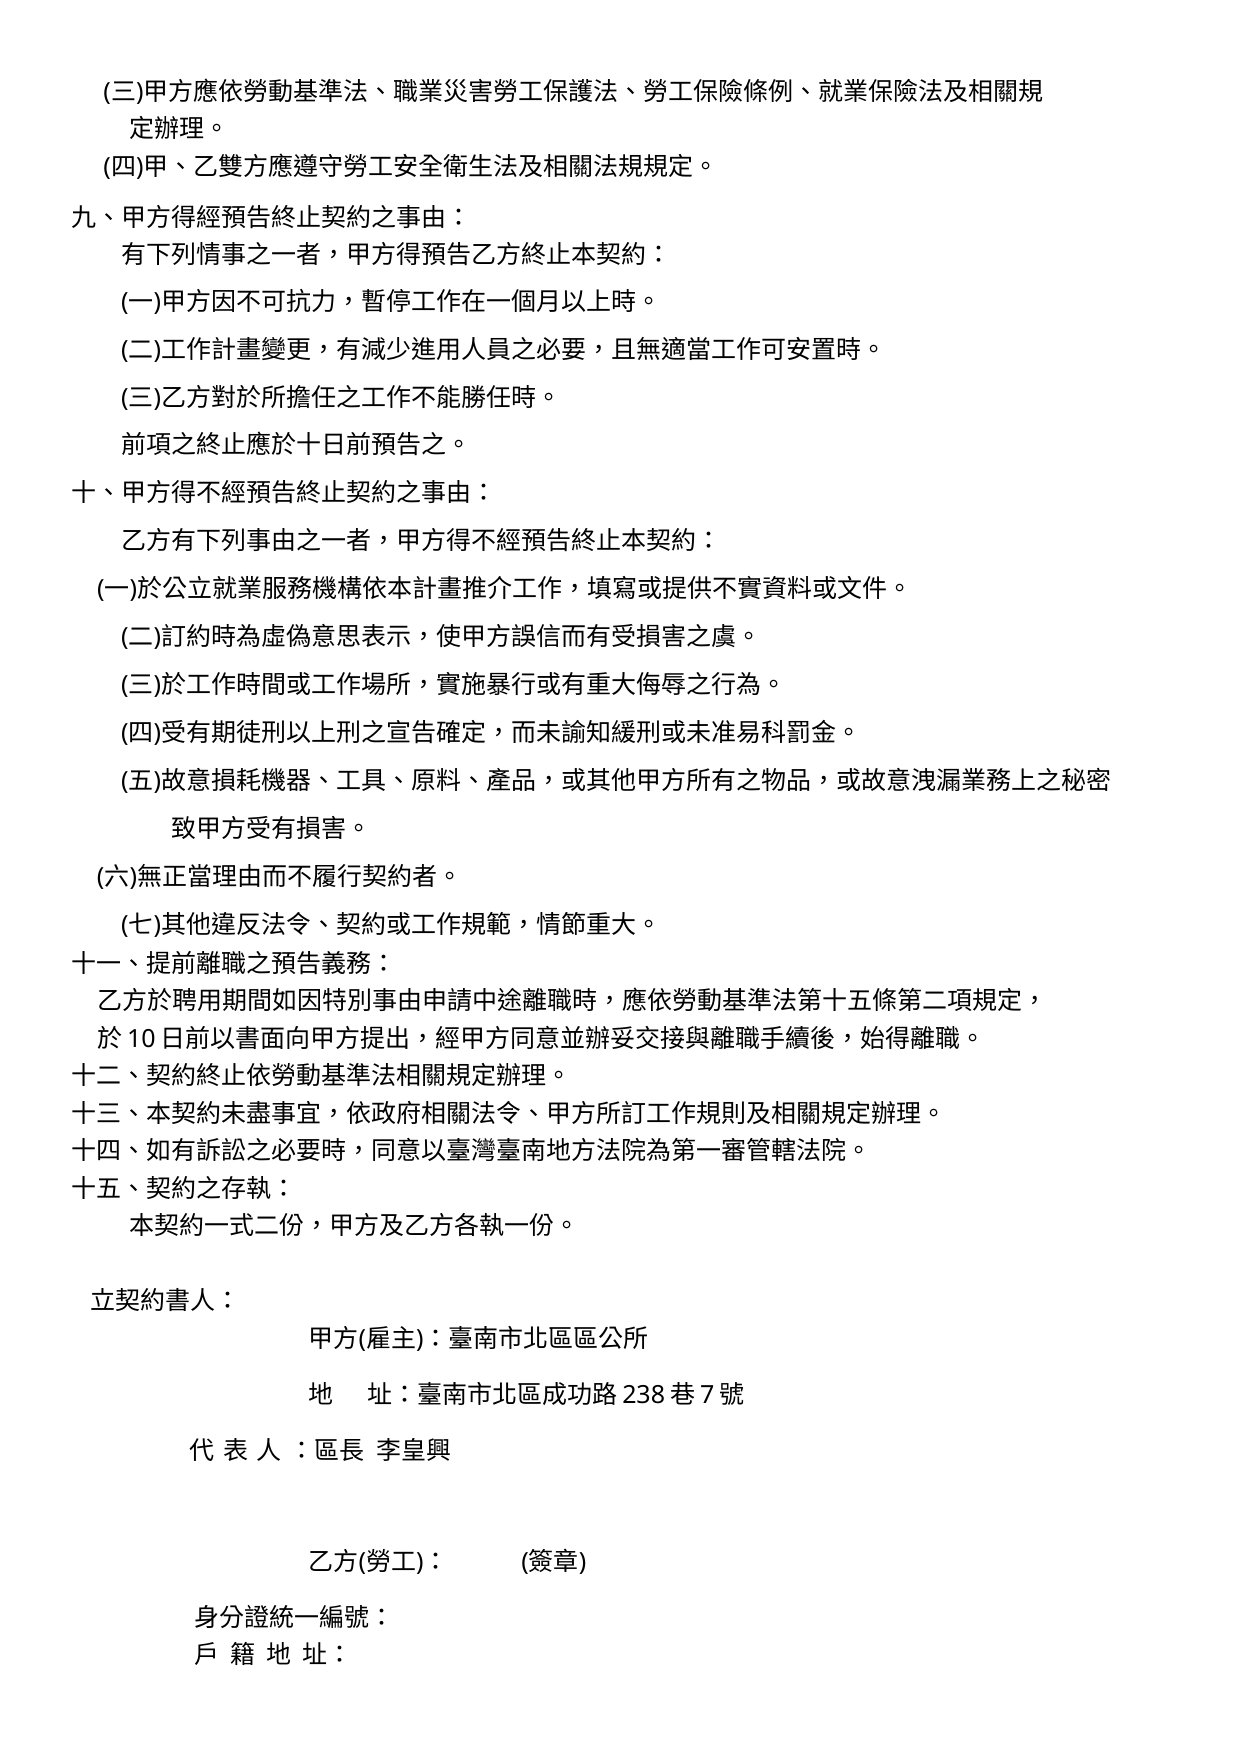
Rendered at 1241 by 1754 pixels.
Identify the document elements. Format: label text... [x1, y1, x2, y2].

text (七)其他違反法令、契約或工作規範，情節重大。 [71, 895, 1169, 943]
text (四)受有期徒刑以上刑之宣告確定，而未諭知緩刑或未准易科罰金。 [71, 703, 1169, 751]
text 十四、如有訴訟之必要時，同意以臺灣臺南地方法院為第一審管轄法院。 [71, 1130, 1169, 1168]
text 乙方於聘用期間如因特別事由申請中途離職時，應依勞動基準法第十五條第二項規定， [71, 980, 1169, 1018]
text 有下列情事之一者，甲方得預告乙方終止本契約： [71, 234, 1169, 272]
text 甲方(雇主)：臺南市北區區公所 [71, 1318, 1169, 1355]
text 定辦理。 [71, 108, 1169, 146]
text 乙方(勞工)： (簽章) [71, 1540, 1169, 1578]
text (六)無正當理由而不履行契約者。 [71, 847, 1169, 895]
text (三)乙方對於所擔任之工作不能勝任時。 [71, 368, 1169, 416]
text 致甲方受有損害。 [121, 799, 1169, 847]
text 十、甲方得不經預告終止契約之事由： [71, 463, 1169, 511]
text 乙方有下列事由之一者，甲方得不經預告終止本契約： [71, 511, 1169, 559]
text 本契約一式二份，甲方及乙方各執一份。 [71, 1205, 1169, 1243]
text 十二、契約終止依勞動基準法相關規定辦理。 [71, 1055, 1169, 1093]
text 十一、提前離職之預告義務： [71, 943, 1169, 980]
text 身分證統一編號： [71, 1597, 1169, 1634]
text (三)甲方應依勞動基準法、職業災害勞工保護法、勞工保險條例、就業保險法及相關規 [71, 71, 1169, 108]
text 十三、本契約未盡事宜，依政府相關法令、甲方所訂工作規則及相關規定辦理。 [71, 1093, 1169, 1130]
text (一)甲方因不可抗力，暫停工作在一個月以上時。 [71, 272, 1169, 320]
text 十五、契約之存執： [71, 1168, 1169, 1205]
text (二)工作計畫變更，有減少進用人員之必要，且無適當工作可安置時。 [71, 320, 1169, 368]
text (二)訂約時為虛偽意思表示，使甲方誤信而有受損害之虞。 [71, 607, 1169, 655]
text (四)甲、乙雙方應遵守勞工安全衛生法及相關法規規定。 [71, 146, 1169, 183]
text (三)於工作時間或工作場所，實施暴行或有重大侮辱之行為。 [71, 655, 1169, 703]
text 代表人：區長 李皇興 [71, 1430, 1203, 1468]
text (一)於公立就業服務機構依本計畫推介工作，填寫或提供不實資料或文件。 [71, 559, 1169, 607]
text 於10日前以書面向甲方提出，經甲方同意並辦妥交接與離職手續後，始得離職。 [71, 1018, 1169, 1055]
text 前項之終止應於十日前預告之。 [71, 416, 1169, 463]
text 立契約書人： [71, 1280, 1169, 1318]
text 戶 籍 地 址： [71, 1634, 1169, 1672]
text 九、甲方得經預告終止契約之事由： [71, 197, 1169, 234]
text 地 址：臺南市北區成功路238巷7號 [71, 1374, 1169, 1411]
text (五)故意損耗機器、工具、原料、產品，或其他甲方所有之物品，或故意洩漏業務上之秘密 [71, 751, 1169, 799]
